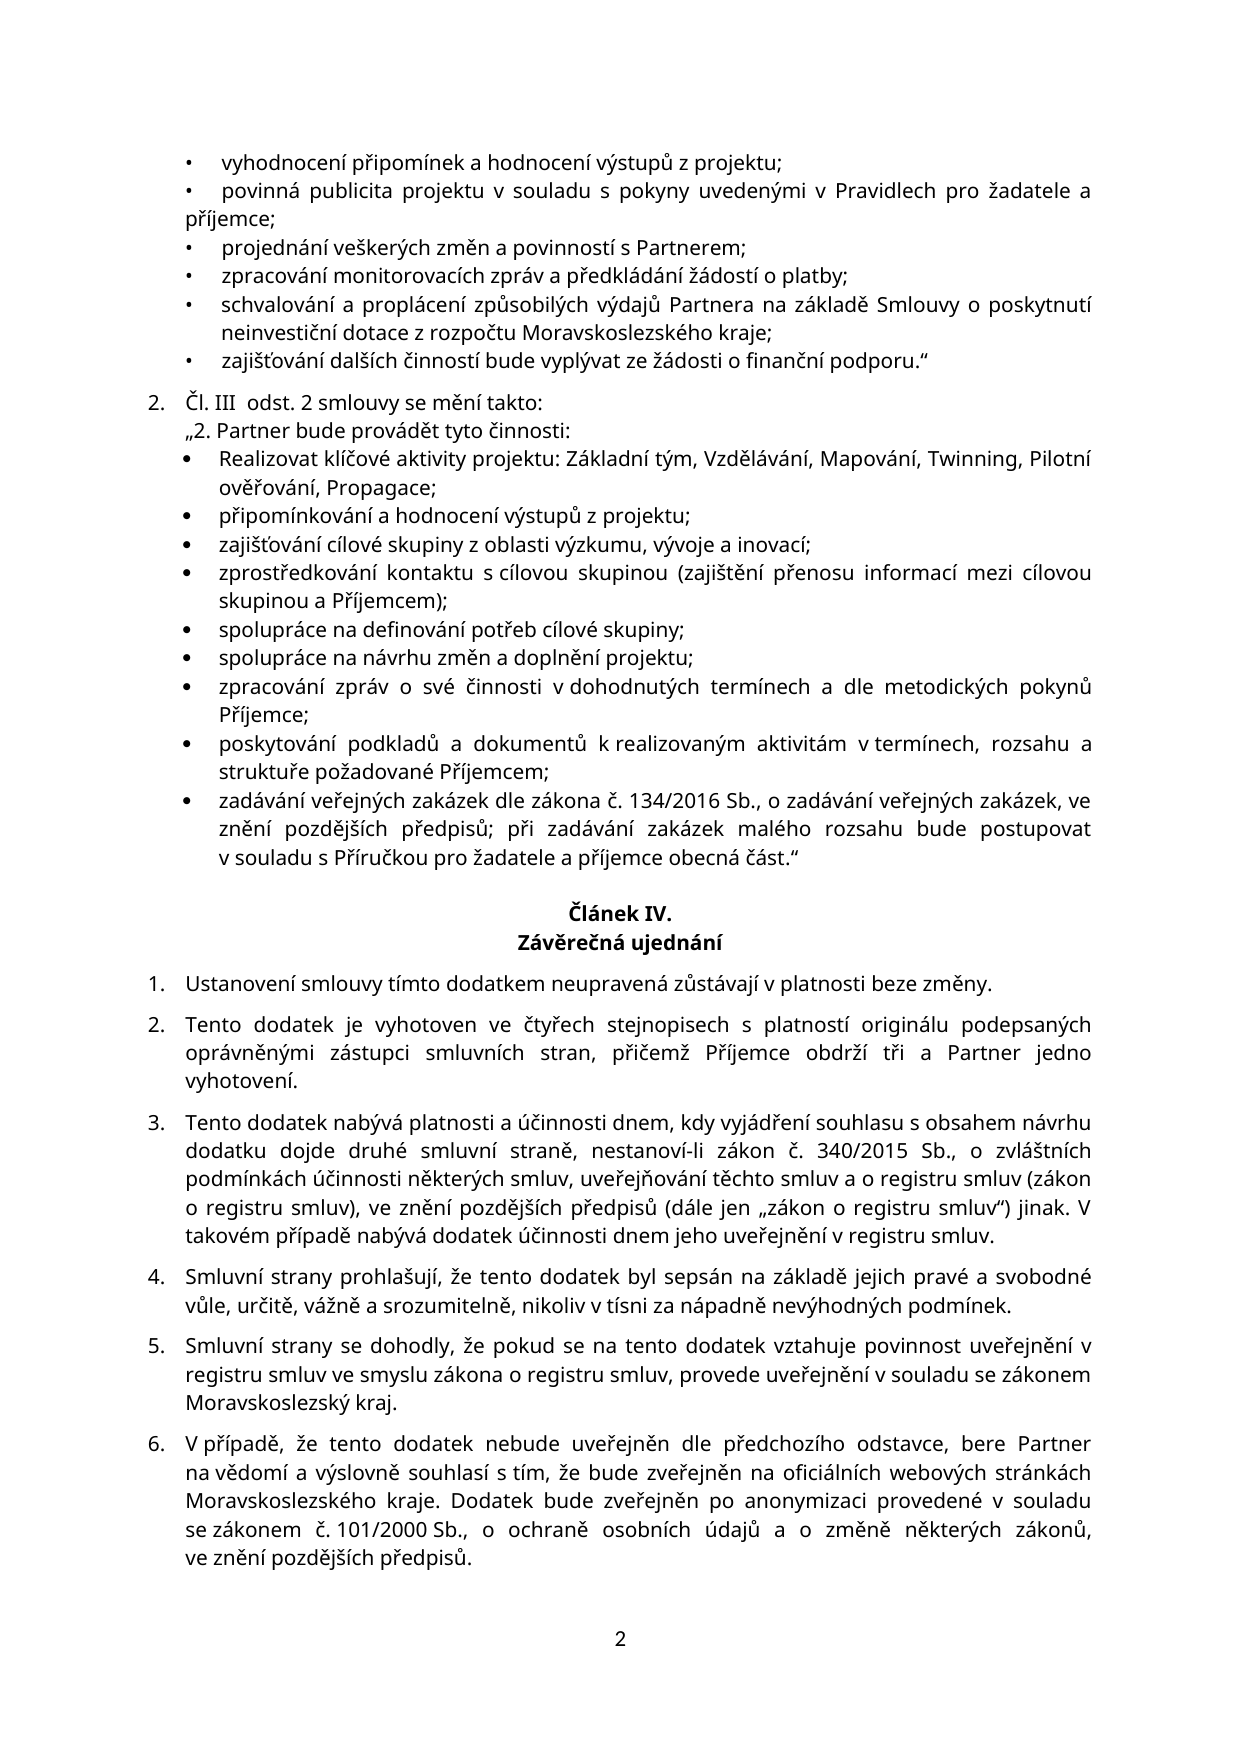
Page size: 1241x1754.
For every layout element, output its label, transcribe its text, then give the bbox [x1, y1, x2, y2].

list Tento dodatek je vyhotoven ve čtyřech stejnopisech s platností originálu podepsaných oprávněnými zástupci smluvních stran, přičemž Příjemce obdrží tři a Partner jedno vyhotovení. [148, 1010, 1093, 1095]
list spolupráce na definování potřeb cílové skupiny; [183, 615, 1093, 643]
list spolupráce na návrhu změn a doplnění projektu; [183, 643, 1093, 672]
list Realizovat klíčové aktivity projektu: Základní tým, Vzdělávání, Mapování, Twinning, Pilotní ověřování, Propagace; [183, 444, 1093, 501]
list Smluvní strany se dohodly, že pokud se na tento dodatek vztahuje povinnost uveřejnění v registru smluv ve smyslu zákona o registru smluv, provede uveřejnění v souladu se zákonem Moravskoslezský kraj. [148, 1332, 1093, 1417]
text • povinná publicita projektu v souladu s pokyny uvedenými v Pravidlech pro žadatele a příjemce; [185, 176, 1093, 233]
text • zajišťování dalších činností bude vyplývat ze žádosti o finanční podporu.“ [185, 347, 1093, 375]
text • schvalování a proplácení způsobilých výdajů Partnera na základě Smlouvy o poskytnutí neinvestiční dotace z rozpočtu Moravskoslezského kraje; [185, 290, 1093, 347]
list poskytování podkladů a dokumentů k realizovaným aktivitám v termínech, rozsahu a struktuře požadované Příjemcem; [183, 729, 1093, 786]
list Čl. III odst. 2 smlouvy se mění takto: [148, 388, 1093, 416]
list Smluvní strany prohlašují, že tento dodatek byl sepsán na základě jejich pravé a svobodné vůle, určitě, vážně a srozumitelně, nikoliv v tísni za nápadně nevýhodných podmínek. [148, 1262, 1093, 1319]
list Ustanovení smlouvy tímto dodatkem neupravená zůstávají v platnosti beze změny. [148, 969, 1093, 997]
list Tento dodatek nabývá platnosti a účinnosti dnem, kdy vyjádření souhlasu s obsahem návrhu dodatku dojde druhé smluvní straně, nestanoví-li zákon č. 340/2015 Sb., o zvláštních podmínkách účinnosti některých smluv, uveřejňování těchto smluv a o registru smluv (zákon o registru smluv), ve znění pozdějších předpisů (dále jen „zákon o registru smluv“) jinak. V takovém případě nabývá dodatek účinnosti dnem jeho uveřejnění v registru smluv. [148, 1108, 1093, 1250]
text Závěrečná ujednání [148, 928, 1093, 956]
text „2. Partner bude provádět tyto činnosti: [185, 416, 1093, 444]
text • zpracování monitorovacích zpráv a předkládání žádostí o platby; [185, 261, 1093, 290]
list zpracování zpráv o své činnosti v dohodnutých termínech a dle metodických pokynů Příjemce; [183, 672, 1093, 729]
list připomínkování a hodnocení výstupů z projektu; [183, 501, 1093, 530]
list zajišťování cílové skupiny z oblasti výzkumu, vývoje a inovací; [183, 530, 1093, 558]
text • projednání veškerých změn a povinností s Partnerem; [185, 233, 1093, 261]
text • vyhodnocení připomínek a hodnocení výstupů z projektu; [185, 148, 1093, 176]
list zprostředkování kontaktu s cílovou skupinou (zajištění přenosu informací mezi cílovou skupinou a Příjemcem); [183, 558, 1093, 615]
list V případě, že tento dodatek nebude uveřejněn dle předchozího odstavce, bere Partner na vědomí a výslovně souhlasí s tím, že bude zveřejněn na oficiálních webových stránkách Moravskoslezského kraje. Dodatek bude zveřejněn po anonymizaci provedené v souladu se zákonem č. 101/2000 Sb., o ochraně osobních údajů a o změně některých zákonů, ve znění pozdějších předpisů. [148, 1429, 1093, 1572]
list zadávání veřejných zakázek dle zákona č. 134/2016 Sb., o zadávání veřejných zakázek, ve znění pozdějších předpisů; při zadávání zakázek malého rozsahu bude postupovat v souladu s Příručkou pro žadatele a příjemce obecná část.“ [183, 786, 1093, 871]
text Článek IV. [148, 899, 1093, 928]
